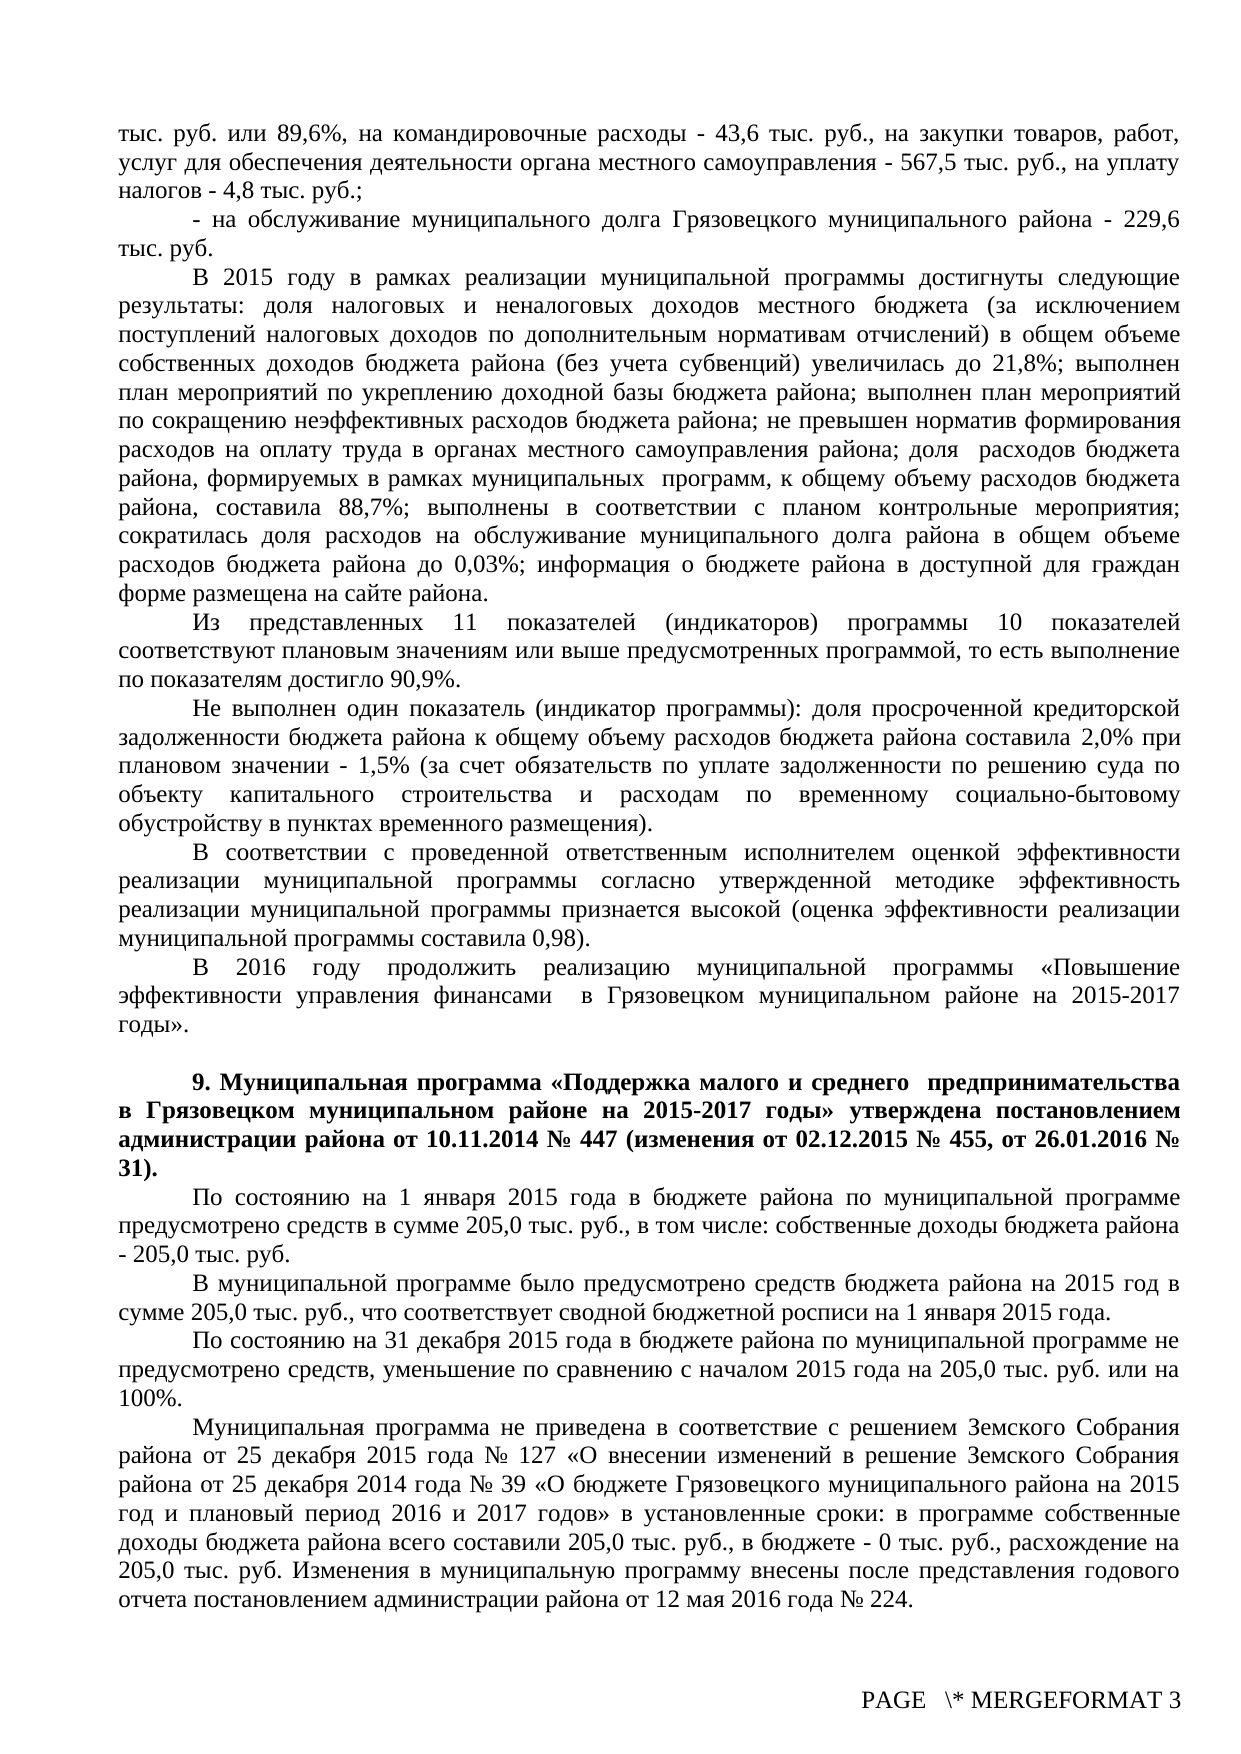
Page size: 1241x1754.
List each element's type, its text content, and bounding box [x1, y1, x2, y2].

text В 2016 году продолжить реализацию муниципальной программы «Повышение эффективности управления финансами в Грязовецком муниципальном районе на 2015-2017 годы». [118, 952, 1181, 1038]
text Муниципальная программа не приведена в соответствие с решением Земского Собрания района от 25 декабря 2015 года № 127 «О внесении изменений в решение Земского Собрания района от 25 декабря 2014 года № 39 «О бюджете Грязовецкого муниципального района на 2015 год и плановый период 2016 и 2017 годов» в установленные сроки: в программе собственные доходы бюджета района всего составили 205,0 тыс. руб., в бюджете - 0 тыс. руб., расхождение на 205,0 тыс. руб. Изменения в муниципальную программу внесены после представления годового отчета постановлением администрации района от 12 мая 2016 года № 224. [118, 1412, 1181, 1613]
text В 2015 году в рамках реализации муниципальной программы достигнуты следующие результаты: доля налоговых и неналоговых доходов местного бюджета (за исключением поступлений налоговых доходов по дополнительным нормативам отчислений) в общем объеме собственных доходов бюджета района (без учета субвенций) увеличилась до 21,8%; выполнен план мероприятий по укреплению доходной базы бюджета района; выполнен план мероприятий по сокращению неэффективных расходов бюджета района; не превышен норматив формирования расходов на оплату труда в органах местного самоуправления района; доля расходов бюджета района, формируемых в рамках муниципальных программ, к общему объему расходов бюджета района, составила 88,7%; выполнены в соответствии с планом контрольные мероприятия; сократилась доля расходов на обслуживание муниципального долга района в общем объеме расходов бюджета района до 0,03%; информация о бюджете района в доступной для граждан форме размещена на сайте района. [118, 262, 1181, 607]
text По состоянию на 1 января 2015 года в бюджете района по муниципальной программе предусмотрено средств в сумме 205,0 тыс. руб., в том числе: собственные доходы бюджета района - 205,0 тыс. руб. [118, 1182, 1181, 1268]
text - на обслуживание муниципального долга Грязовецкого муниципального района - 229,6 тыс. руб. [118, 204, 1181, 262]
text В муниципальной программе было предусмотрено средств бюджета района на 2015 год в сумме 205,0 тыс. руб., что соответствует сводной бюджетной росписи на 1 января 2015 года. [118, 1268, 1181, 1326]
text Не выполнен один показатель (индикатор программы): доля просроченной кредиторской задолженности бюджета района к общему объему расходов бюджета района составила 2,0% при плановом значении - 1,5% (за счет обязательств по уплате задолженности по решению суда по объекту капитального строительства и расходам по временному социально-бытовому обустройству в пунктах временного размещения). [118, 693, 1181, 837]
text Из представленных 11 показателей (индикаторов) программы 10 показателей соответствуют плановым значениям или выше предусмотренных программой, то есть выполнение по показателям достигло 90,9%. [118, 607, 1181, 693]
text 9. Муниципальная программа «Поддержка малого и среднего предпринимательства в Грязовецком муниципальном районе на 2015-2017 годы» утверждена постановлением администрации района от 10.11.2014 № 447 (изменения от 02.12.2015 № 455, от 26.01.2016 № 31). [118, 1067, 1181, 1182]
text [118, 118, 1181, 204]
text По состоянию на 31 декабря 2015 года в бюджете района по муниципальной программе не предусмотрено средств, уменьшение по сравнению с началом 2015 года на 205,0 тыс. руб. или на 100%. [118, 1326, 1181, 1412]
text В соответствии с проведенной ответственным исполнителем оценкой эффективности реализации муниципальной программы согласно утвержденной методике эффективность реализации муниципальной программы признается высокой (оценка эффективности реализации муниципальной программы составила 0,98). [118, 837, 1181, 952]
